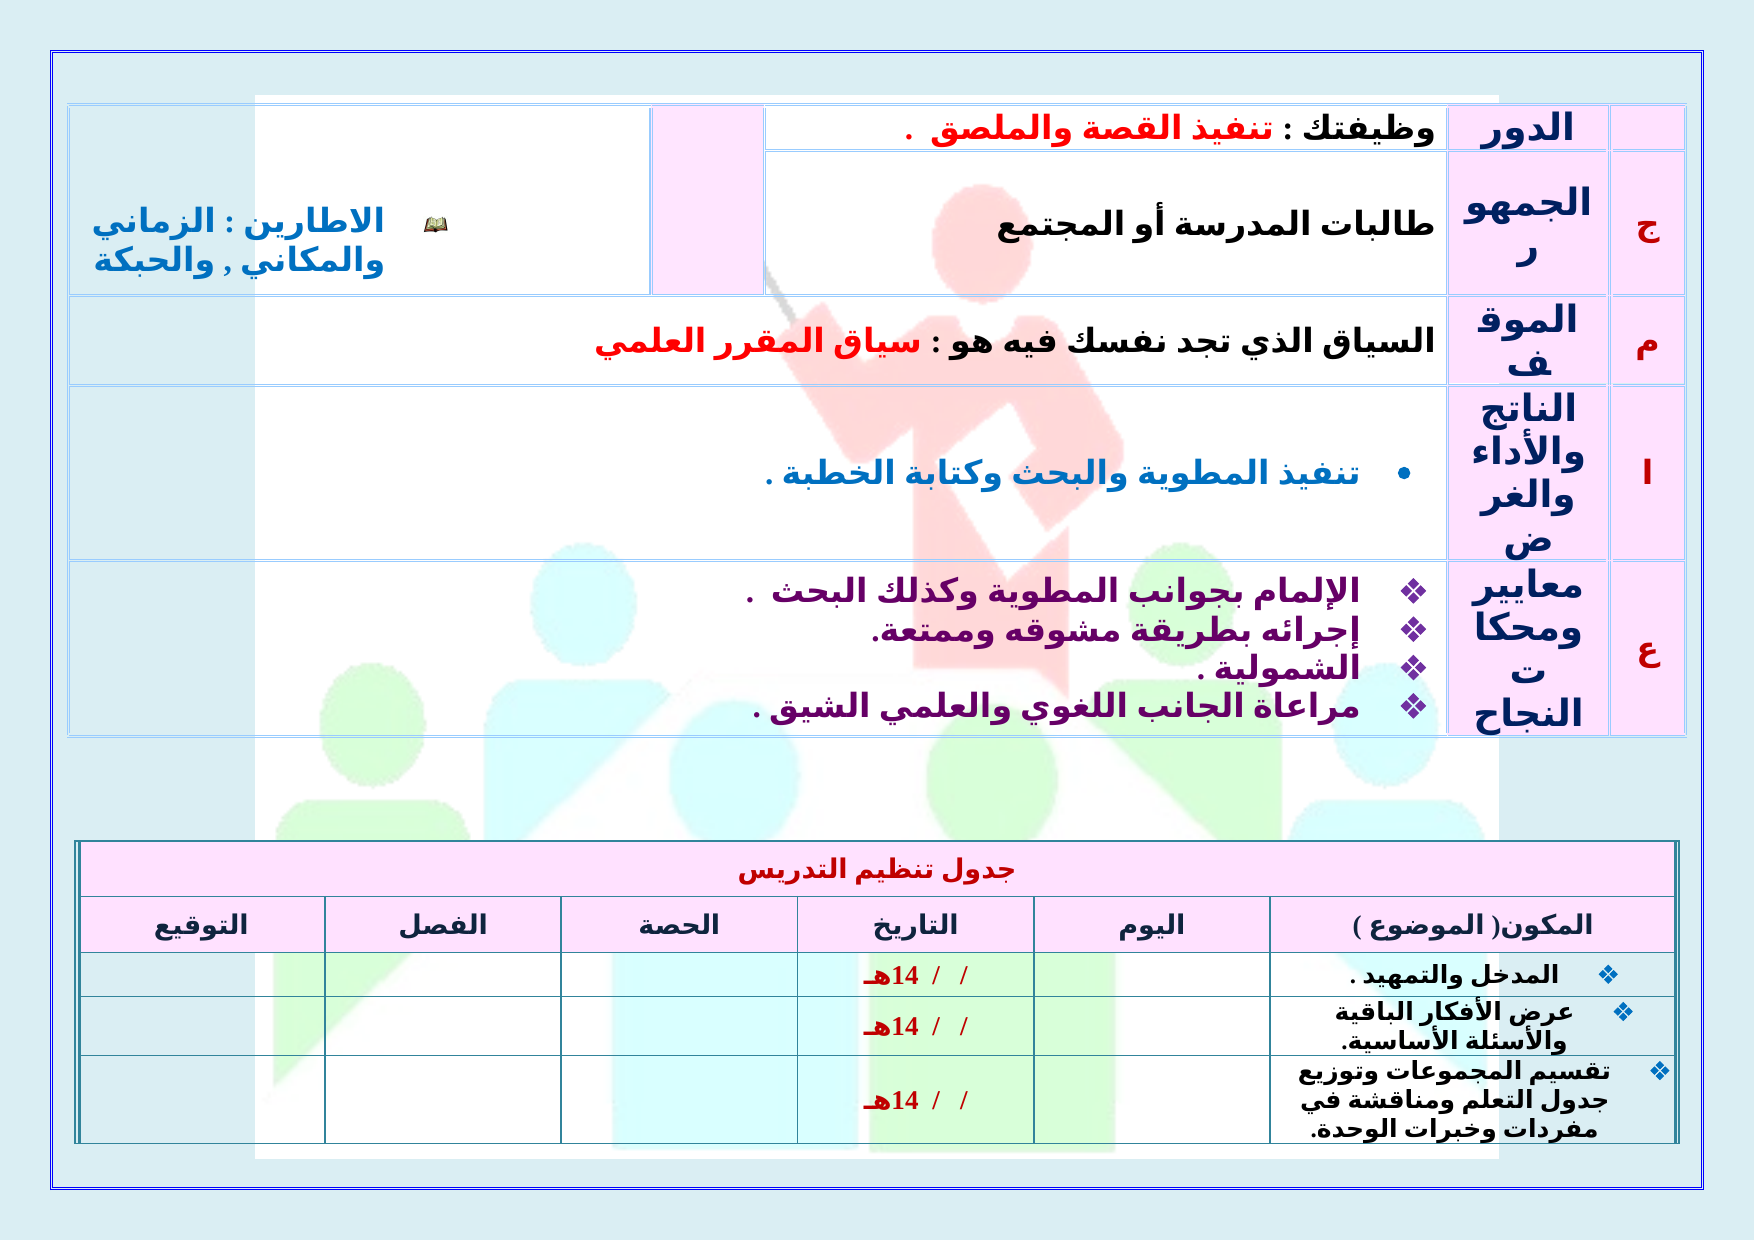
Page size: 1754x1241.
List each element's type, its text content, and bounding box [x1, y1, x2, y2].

table_cell / / 14هـ [798, 997, 1033, 1055]
table_cell ج [1610, 149, 1685, 294]
table_cell [1035, 997, 1269, 1055]
table_cell المدخل والتمهيد . [1271, 953, 1674, 996]
table_cell الجمهور [1447, 149, 1610, 294]
table_header جدول تنظيم التدريس [81, 842, 1674, 896]
table_cell ا [1611, 384, 1684, 559]
table_cell تقسيم المجموعات وتوزيع جدول التعلم ومناقشة في مفردات وخبرات الوحدة. [1271, 1056, 1674, 1142]
table_cell الفصل [326, 897, 560, 952]
table_cell التاريخ [798, 897, 1033, 952]
table_cell الإلمام بجوانب المطوية وكذلك البحث . إجرائه بطريقة مشوقه وممتعة. الشمولية . مراعاة الجانب اللغوي والعلمي الشيق . [69, 562, 1447, 735]
table_cell طالبات المدرسة أو المجتمع [766, 152, 1446, 294]
table_cell [326, 953, 560, 996]
table_cell اليوم [1035, 897, 1269, 952]
table_cell الموقف [1447, 294, 1610, 383]
table_cell [562, 953, 797, 996]
table_cell [81, 953, 324, 996]
table_cell الدور [1447, 106, 1608, 149]
table_cell / / 14هـ [798, 953, 1033, 996]
table_cell عرض الأفكار الباقية والأسئلة الأساسية. [1271, 997, 1674, 1055]
table_cell [326, 997, 560, 1055]
table_cell معايير ومحكات النجاح [1447, 559, 1610, 735]
table_cell الناتج والأداء والغرض [1449, 384, 1608, 559]
table_cell [562, 997, 797, 1055]
table_cell [1035, 953, 1269, 996]
table_cell [562, 1056, 797, 1142]
table_cell السياق الذي تجد نفسك فيه هو : سياق المقرر العلمي [70, 297, 1446, 383]
table_cell [326, 1056, 560, 1142]
table_cell وظيفتك : تنفيذ القصة والملصق . [764, 106, 1447, 149]
table_cell تنفيذ المطوية والبحث وكتابة الخطبة . [70, 387, 1446, 559]
table_cell [81, 997, 324, 1055]
table_cell الحصة [562, 897, 797, 952]
table_cell ع [1610, 559, 1685, 735]
table_cell التوقيع [81, 897, 324, 952]
table_cell المكون( الموضوع ) [1271, 897, 1674, 952]
table_cell د [1611, 106, 1685, 149]
table_cell / / 14هـ [798, 1056, 1033, 1142]
table_cell م [1610, 294, 1685, 383]
table_cell [1035, 1056, 1269, 1142]
table_cell [81, 1056, 324, 1142]
picture [423, 216, 448, 233]
